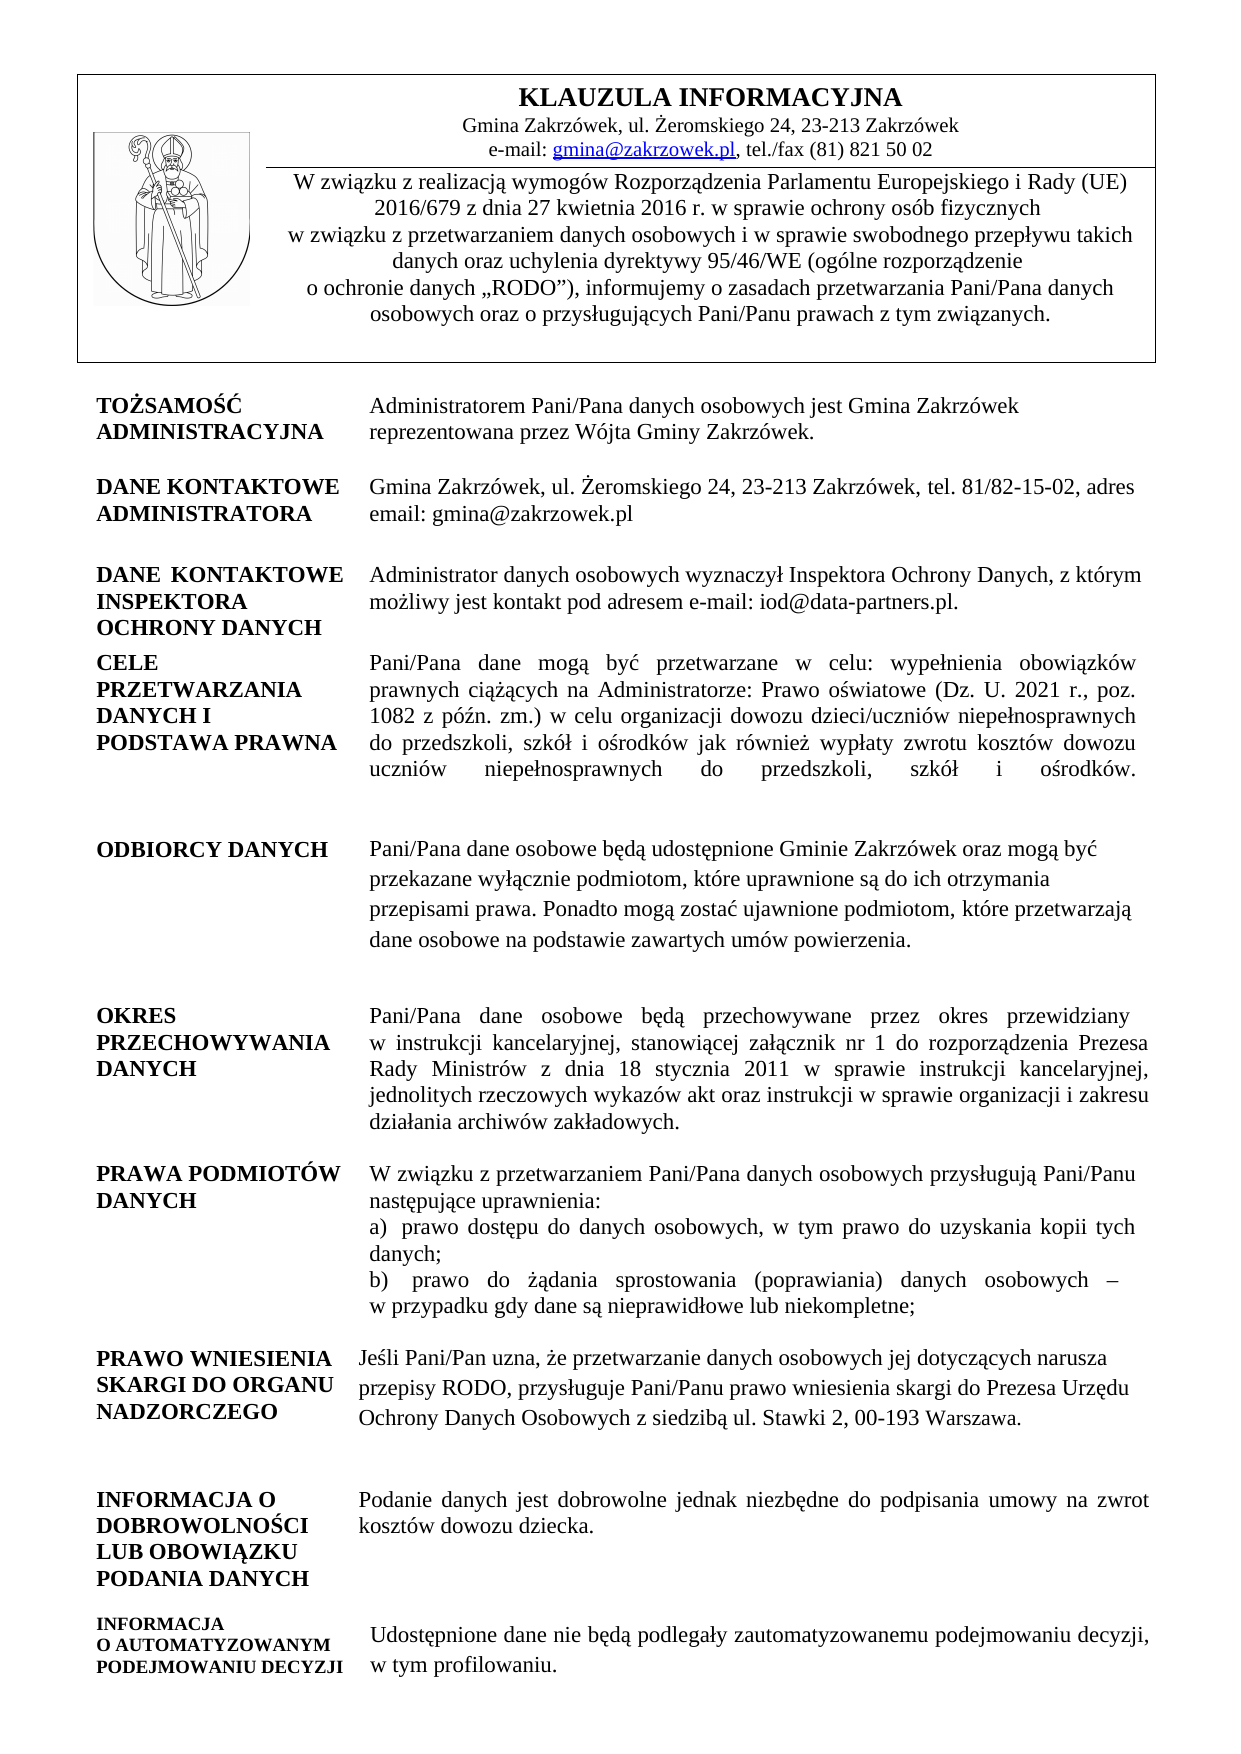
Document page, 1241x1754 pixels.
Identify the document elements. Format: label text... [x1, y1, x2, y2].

table_cell Podanie danych jest dobrowolne jednak niezbędne do podpisania umowy na zwrot kosztów dowozu dziecka. [351, 1486, 1157, 1591]
table_cell ODBIORCY DANYCH [89, 810, 351, 1002]
table_cell Jeśli Pani/Pan uzna, że przetwarzanie danych osobowych jej dotyczących narusza przepisy RODO, przysługuje Pani/Panu prawo wniesienia skargi do Prezesa Urzędu Ochrony Danych Osobowych z siedzibą ul. Stawki 2, 00-193 Warszawa. [351, 1319, 1157, 1486]
table_cell Gmina Zakrzówek, ul. Żeromskiego 24, 23-213 Zakrzówek, tel. 81/82-15-02, adres email: gmina@zakrzowek.pl [351, 474, 1157, 561]
table_cell Administrator danych osobowych wyznaczył Inspektora Ochrony Danych, z którym możliwy jest kontakt pod adresem e-mail: iod@data-partners.pl. [351, 561, 1157, 649]
table_cell Pani/Pana dane osobowe będą przechowywane przez okres przewidziany w instrukcji kancelaryjnej, stanowiącej załącznik nr 1 do rozporządzenia Prezesa Rady Ministrów z dnia 18 stycznia 2011 w sprawie instrukcji kancelaryjnej, jednolitych rzeczowych wykazów akt oraz instrukcji w sprawie organizacji i zakresu działania archiwów zakładowych. [351, 1003, 1157, 1161]
table_cell OKRES PRZECHOWYWANIA DANYCH [89, 1003, 351, 1161]
table_cell Pani/Pana dane mogą być przetwarzane w celu: wypełnienia obowiązków prawnych ciążących na Administratorze: Prawo oświatowe (Dz. U. 2021 r., poz. 1082 z późn. zm.) w celu organizacji dowozu dzieci/uczniów niepełnosprawnych do przedszkoli, szkół i ośrodków jak również wypłaty zwrotu kosztów dowozu uczniów niepełnosprawnych do przedszkoli, szkół i ośrodków. [351, 650, 1157, 810]
picture [93, 132, 250, 306]
table_cell W związku z przetwarzaniem Pani/Pana danych osobowych przysługują Pani/Panu następujące uprawnienia: a) prawo dostępu do danych osobowych, w tym prawo do uzyskania kopii tych danych; b) prawo do żądania sprostowania (poprawiania) danych osobowych – w przypadku gdy dane są nieprawidłowe lub niekompletne; [351, 1161, 1157, 1319]
table_cell INFORMACJA O DOBROWOLNOŚCI LUB OBOWIĄZKU PODANIA DANYCH [89, 1486, 351, 1591]
table_cell DANE KONTAKTOWE INSPEKTORA OCHRONY DANYCH [89, 561, 351, 649]
table_cell INFORMACJA O AUTOMATYZOWANYM PODEJMOWANIU DECYZJI [89, 1591, 351, 1682]
table_cell DANE KONTAKTOWE ADMINISTRATORA [89, 474, 351, 561]
table_cell Pani/Pana dane osobowe będą udostępnione Gminie Zakrzówek oraz mogą być przekazane wyłącznie podmiotom, które uprawnione są do ich otrzymania przepisami prawa. Ponadto mogą zostać ujawnione podmiotom, które przetwarzają dane osobowe na podstawie zawartych umów powierzenia. [351, 810, 1157, 1002]
table_cell Udostępnione dane nie będą podlegały zautomatyzowanemu podejmowaniu decyzji, w tym profilowaniu. [351, 1591, 1157, 1682]
table_cell CELE PRZETWARZANIA DANYCH I PODSTAWA PRAWNA [89, 650, 351, 810]
table_header Administratorem Pani/Pana danych osobowych jest Gmina Zakrzówek reprezentowana przez Wójta Gminy Zakrzówek. [351, 392, 1157, 473]
table_header TOŻSAMOŚĆ ADMINISTRACYJNA [89, 392, 351, 473]
table_cell PRAWA PODMIOTÓW DANYCH [89, 1161, 351, 1319]
table_cell PRAWO WNIESIENIA SKARGI DO ORGANU NADZORCZEGO [89, 1319, 351, 1486]
